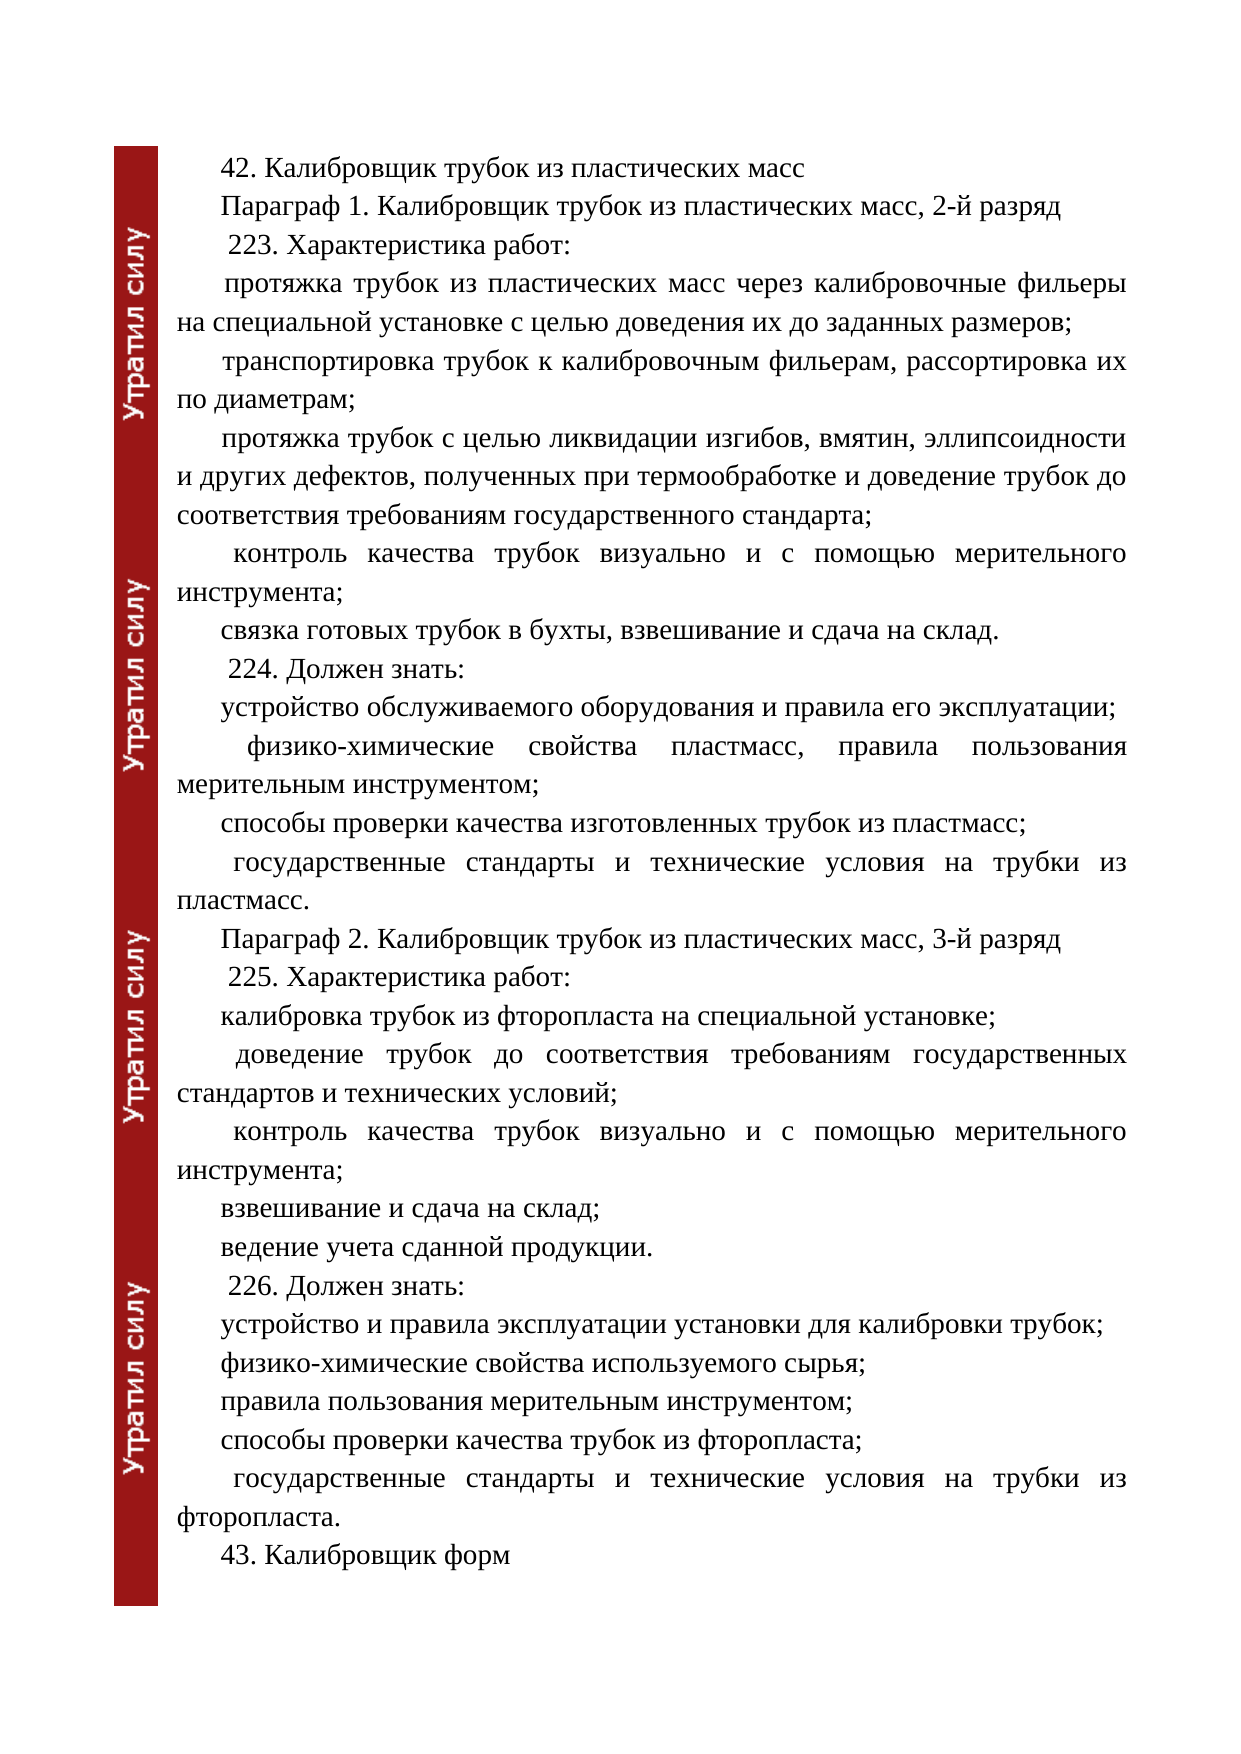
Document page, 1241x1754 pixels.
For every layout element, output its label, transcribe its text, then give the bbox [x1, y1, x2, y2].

text физико-химические свойства пластмасс, правила пользования мерительным инструментом; [112, 728, 1128, 800]
text доведение трубок до соответствия требованиям государственных стандартов и технических условий; [112, 1036, 1128, 1108]
picture [114, 723, 158, 728]
text протяжка трубок из пластических масс через калибровочные фильеры на специальной установке с целью доведения их до заданных размеров; [112, 266, 1128, 338]
picture [114, 839, 158, 844]
text Параграф 1. Калибровщик трубок из пластических масс, 2-й разряд [112, 188, 1128, 222]
text способы проверки качества изготовленных трубок из пластмасс; [112, 805, 1128, 839]
picture [114, 954, 158, 959]
text устройство обслуживаемого оборудования и правила его эксплуатации; [112, 689, 1128, 723]
picture [114, 183, 158, 188]
picture [114, 916, 158, 921]
picture [114, 607, 158, 612]
picture [114, 1108, 158, 1113]
text контроль качества трубок визуально и с помощью мерительного инструмента; [112, 1113, 1128, 1186]
text взвешивание и сдача на склад; [112, 1191, 1128, 1224]
text 225. Характеристика работ: [112, 959, 1128, 993]
text Параграф 2. Калибровщик трубок из пластических масс, 3-й разряд [112, 921, 1128, 954]
picture [114, 684, 158, 689]
picture [114, 646, 158, 651]
text 226. Должен знать: [112, 1268, 1128, 1301]
text 42. Калибровщик трубок из пластических масс [112, 150, 1128, 183]
picture [114, 1378, 158, 1383]
picture [114, 222, 158, 227]
picture [114, 1263, 158, 1268]
text 224. Должен знать: [112, 651, 1128, 684]
picture [114, 800, 158, 805]
text устройство и правила эксплуатации установки для калибровки трубок; [112, 1306, 1128, 1340]
text 223. Характеристика работ: [112, 227, 1128, 261]
picture [114, 1224, 158, 1229]
picture [114, 993, 158, 998]
picture [114, 146, 158, 150]
picture [114, 1571, 158, 1606]
picture [114, 1417, 158, 1422]
text калибровка трубок из фторопласта на специальной установке; [112, 998, 1128, 1031]
picture [114, 530, 158, 535]
text 43. Калибровщик форм [112, 1537, 1128, 1571]
text правила пользования мерительным инструментом; [112, 1383, 1128, 1417]
picture [114, 415, 158, 420]
text протяжка трубок с целью ликвидации изгибов, вмятин, эллипсоидности и других дефектов, полученных при термообработке и доведение трубок до соответствия требованиям государственного стандарта; [112, 420, 1128, 530]
text транспортировка трубок к калибровочным фильерам, рассортировка их по диаметрам; [112, 343, 1128, 415]
picture [114, 1455, 158, 1460]
picture [114, 1532, 158, 1537]
text государственные стандарты и технические условия на трубки из фторопласта. [112, 1460, 1128, 1532]
picture [114, 338, 158, 343]
picture [114, 1186, 158, 1191]
text физико-химические свойства используемого сырья; [112, 1345, 1128, 1378]
picture [114, 1340, 158, 1345]
text государственные стандарты и технические условия на трубки из пластмасс. [112, 844, 1128, 916]
picture [114, 1031, 158, 1036]
text ведение учета сданной продукции. [112, 1229, 1128, 1263]
text контроль качества трубок визуально и с помощью мерительного инструмента; [112, 535, 1128, 607]
text связка готовых трубок в бухты, взвешивание и сдача на склад. [112, 612, 1128, 646]
picture [114, 1301, 158, 1306]
picture [114, 261, 158, 266]
text способы проверки качества трубок из фторопласта; [112, 1422, 1128, 1455]
